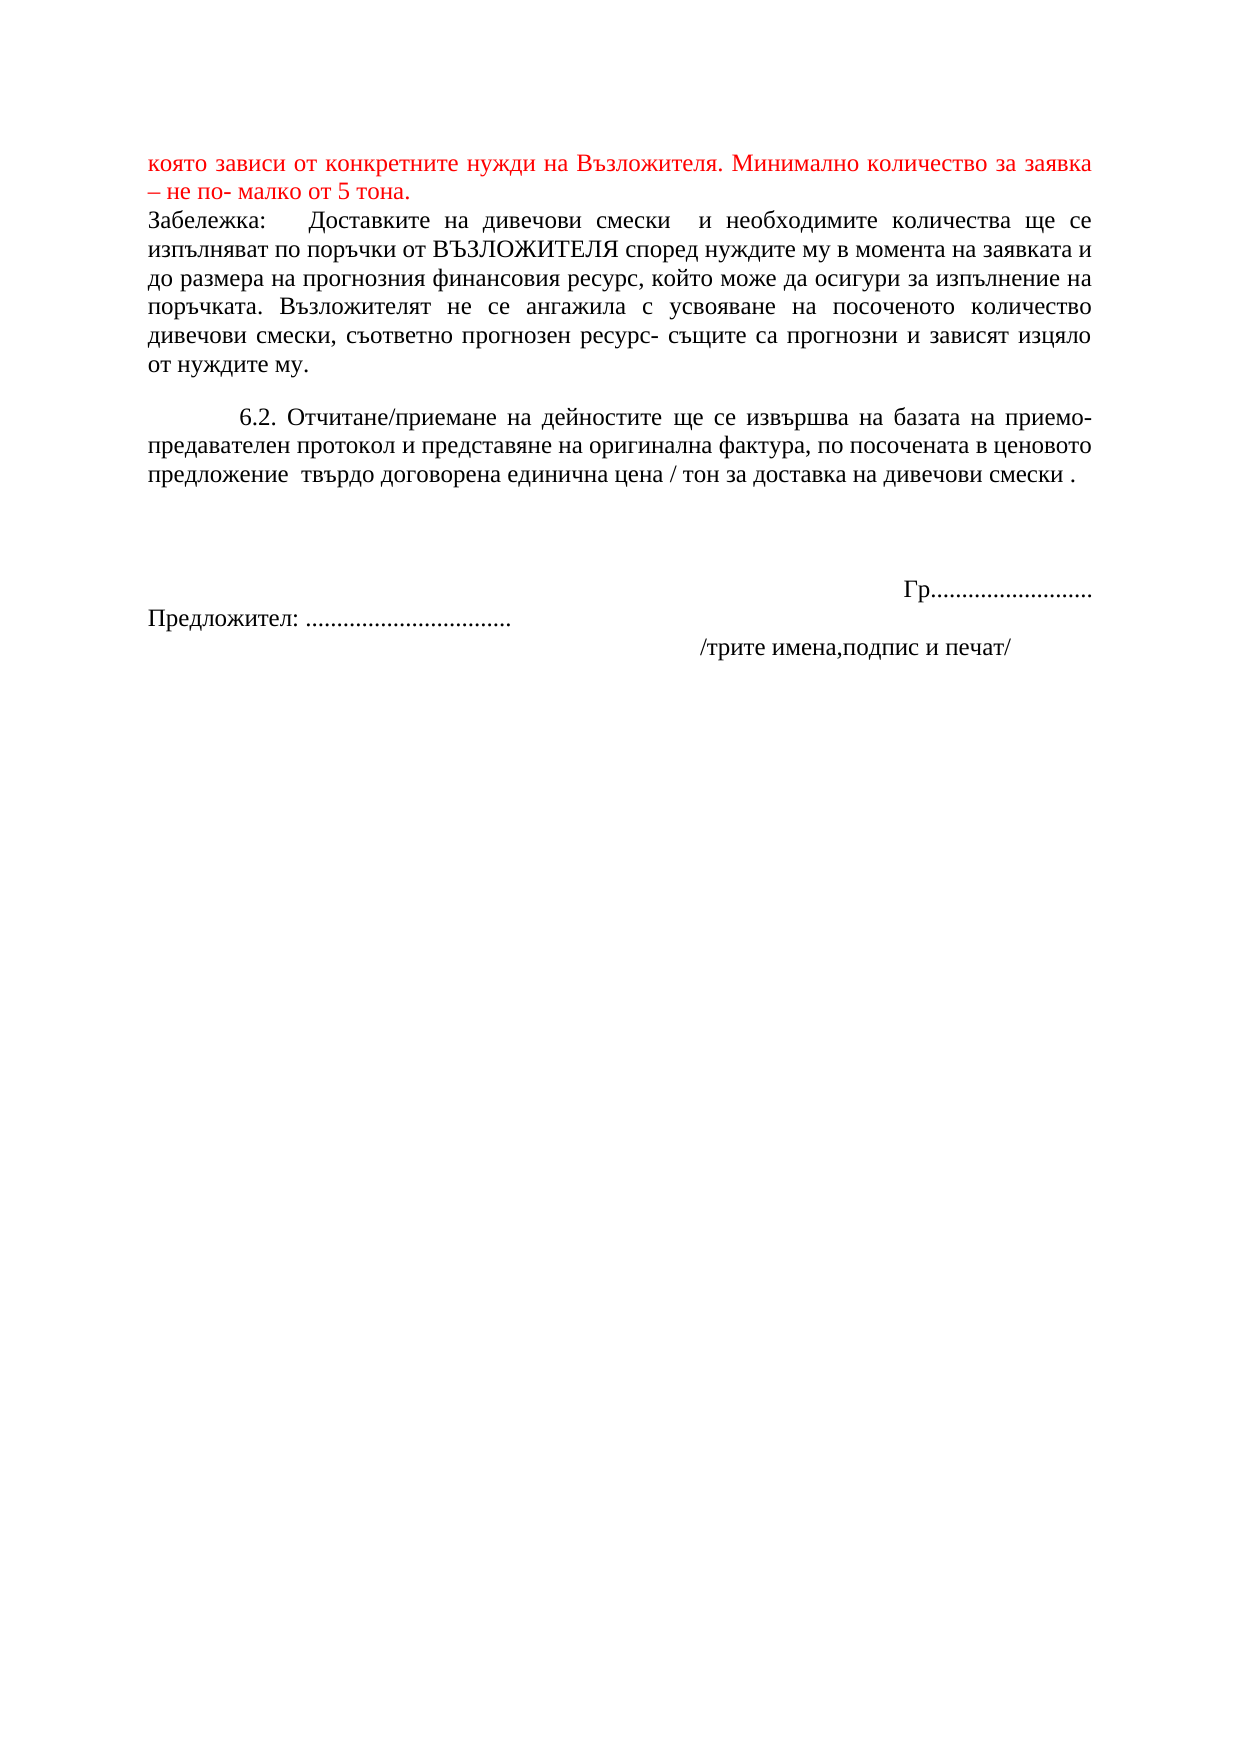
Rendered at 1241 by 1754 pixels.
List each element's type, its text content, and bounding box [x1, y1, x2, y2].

text Забележка: Доставките на дивечови смески и необходимите количества ще се изпълняват по поръчки от ВЪЗЛОЖИТЕЛЯ според нуждите му в момента на заявката и до размера на прогнозния финансовия ресурс, който може да осигури за изпълнение на поръчката. Възложителят не се ангажила с усвояване на посоченото количество дивечови смески, съответно прогнозен ресурс- същите са прогнозни и зависят изцяло от нуждите му. [148, 205, 1093, 378]
text /трите имена,подпис и печат/ [148, 632, 1057, 660]
text Гр.......................... Предложител: ................................. [148, 574, 1093, 632]
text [148, 148, 1093, 205]
text 6.2. Отчитане/приемане на дейностите ще се извършва на базата на приемо-предавателен протокол и представяне на оригинална фактура, по посочената в ценовото предложение твърдо договорена единична цена / тон за доставка на дивечови смески . [148, 402, 1093, 488]
